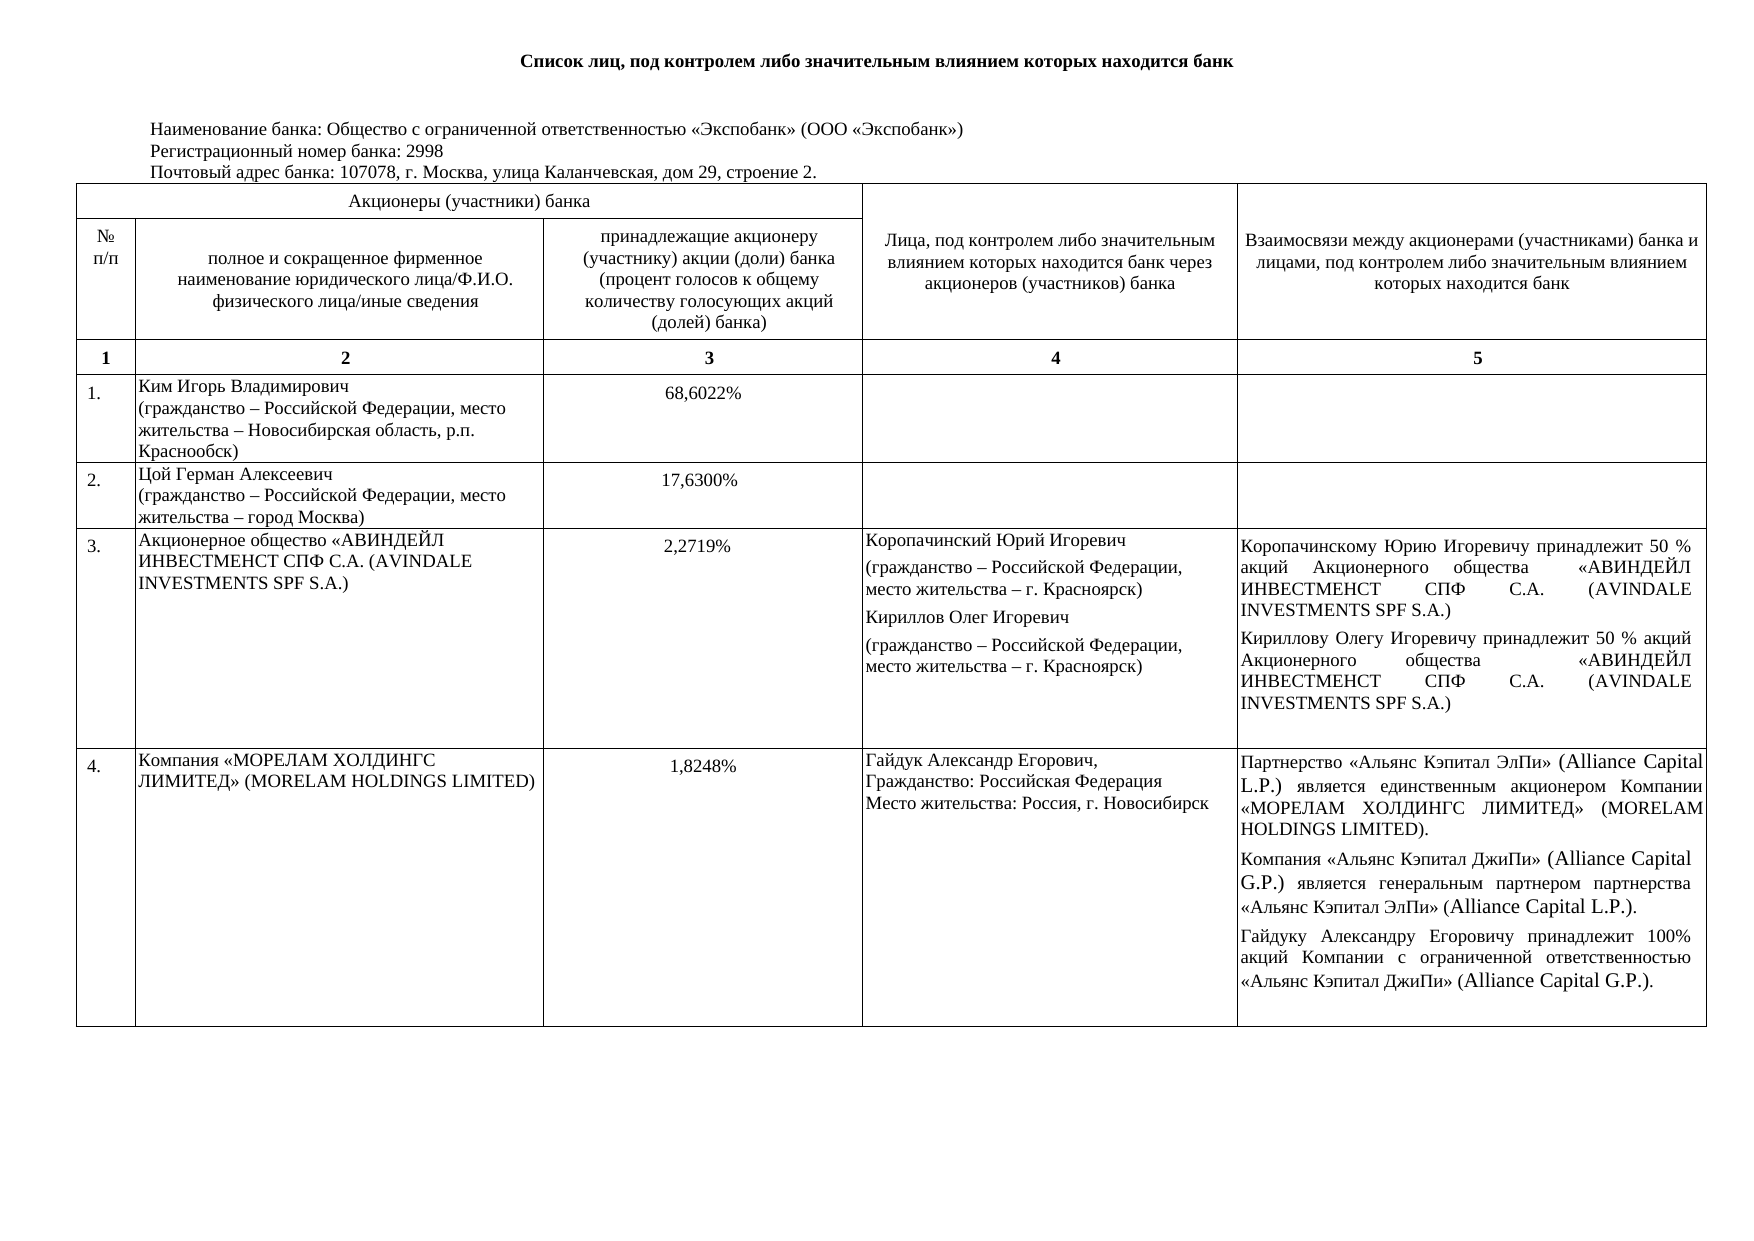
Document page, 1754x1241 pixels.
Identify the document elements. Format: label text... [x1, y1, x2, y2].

table_cell Акционерное общество «АВИНДЕЙЛ ИНВЕСТМЕНСТ СПФ С.А. (AVINDALE INVESTMENTS SPF S.A.) [136, 529, 543, 747]
table_cell [1238, 375, 1706, 462]
table_cell Ким Игорь Владимирович (гражданство – Российской Федерации, место жительства – Новосибирская область, р.п. Краснообск) [136, 375, 543, 462]
table_cell Коропачинский Юрий Игоревич (гражданство – Российской Федерации, место жительства – г. Красноярск) Кириллов Олег Игоревич (гражданство – Российской Федерации, место жительства – г. Красноярск) [863, 529, 1237, 747]
table_header Лица, под контролем либо значительным влиянием которых находится банк через акционеров (участников) банка [863, 184, 1237, 339]
table_cell 2,2719% [544, 529, 862, 747]
table_cell Гайдук Александр Егорович, Гражданство: Российская Федерация Место жительства: Россия, г. Новосибирск [863, 749, 1237, 1026]
table_cell принадлежащие акционеру (участнику) акции (доли) банка (процент голосов к общему количеству голосующих акций (долей) банка) [544, 219, 862, 339]
table_cell [1238, 463, 1706, 527]
table_cell Партнерство «Альянс Кэпитал ЭлПи» (Alliance Сapital L.P.) является единственным акционером Компании «МОРЕЛАМ ХОЛДИНГС ЛИМИТЕД» (MORELAM HOLDINGS LIMITED). Компания «Альянс Кэпитал ДжиПи» (Alliance Capital G.P.) является генеральным партнером партнерства «Альянс Кэпитал ЭлПи» (Alliance Сapital L.P.). Гайдуку Александру Егоровичу принадлежит 100% акций Компании с ограниченной ответственностью «Альянс Кэпитал ДжиПи» (Alliance Capital G.P.). [1238, 749, 1706, 1026]
text Почтовый адрес банка: . Москва, улица Каланчевская, дом 29, строение 2. [150, 161, 1604, 183]
table_cell [77, 463, 135, 527]
text Список лиц, под контролем либо значительным влиянием которых находится банк [150, 50, 1604, 72]
table_cell 1 [77, 340, 135, 374]
table_cell [77, 529, 135, 747]
table_cell [77, 375, 135, 462]
table_cell 17,6300% [544, 463, 862, 527]
table_cell Коропачинскому Юрию Игоревичу принадлежит 50 % акций Акционерного общества «АВИНДЕЙЛ ИНВЕСТМЕНСТ СПФ С.А. (AVINDALE INVESTMENTS SPF S.A.) Кириллову Олегу Игоревичу принадлежит 50 % акций Акционерного общества «АВИНДЕЙЛ ИНВЕСТМЕНСТ СПФ С.А. (AVINDALE INVESTMENTS SPF S.A.) [1238, 529, 1706, 747]
table_cell 4 [863, 340, 1237, 374]
table_cell 3 [544, 340, 862, 374]
table_cell № п/п [77, 219, 135, 339]
table_cell [77, 749, 135, 1026]
table_cell 2 [136, 340, 543, 374]
table_cell [863, 375, 1237, 462]
table_cell 5 [1238, 340, 1706, 374]
table_header Взаимосвязи между акционерами (участниками) банка и лицами, под контролем либо значительным влиянием которых находится банк [1238, 184, 1706, 339]
text Наименование банка: Общество с ограниченной ответственностью «Экспобанк» (ООО «Экспобанк») [150, 118, 1604, 140]
table_cell Цой Герман Алексеевич (гражданство – Российской Федерации, место жительства – город Москва) [136, 463, 543, 527]
table_cell полное и сокращенное фирменное наименование юридического лица/Ф.И.О. физического лица/иные сведения [136, 219, 543, 339]
table_cell 1,8248% [544, 749, 862, 1026]
table_header Акционеры (участники) банка [77, 184, 862, 218]
table_cell 68,6022% [544, 375, 862, 462]
text Регистрационный номер банка: 2998 [150, 140, 1604, 161]
table_cell [863, 463, 1237, 527]
table_cell Компания «МОРЕЛАМ ХОЛДИНГС ЛИМИТЕД» (MORELAM HOLDINGS LIMITED) [136, 749, 543, 1026]
